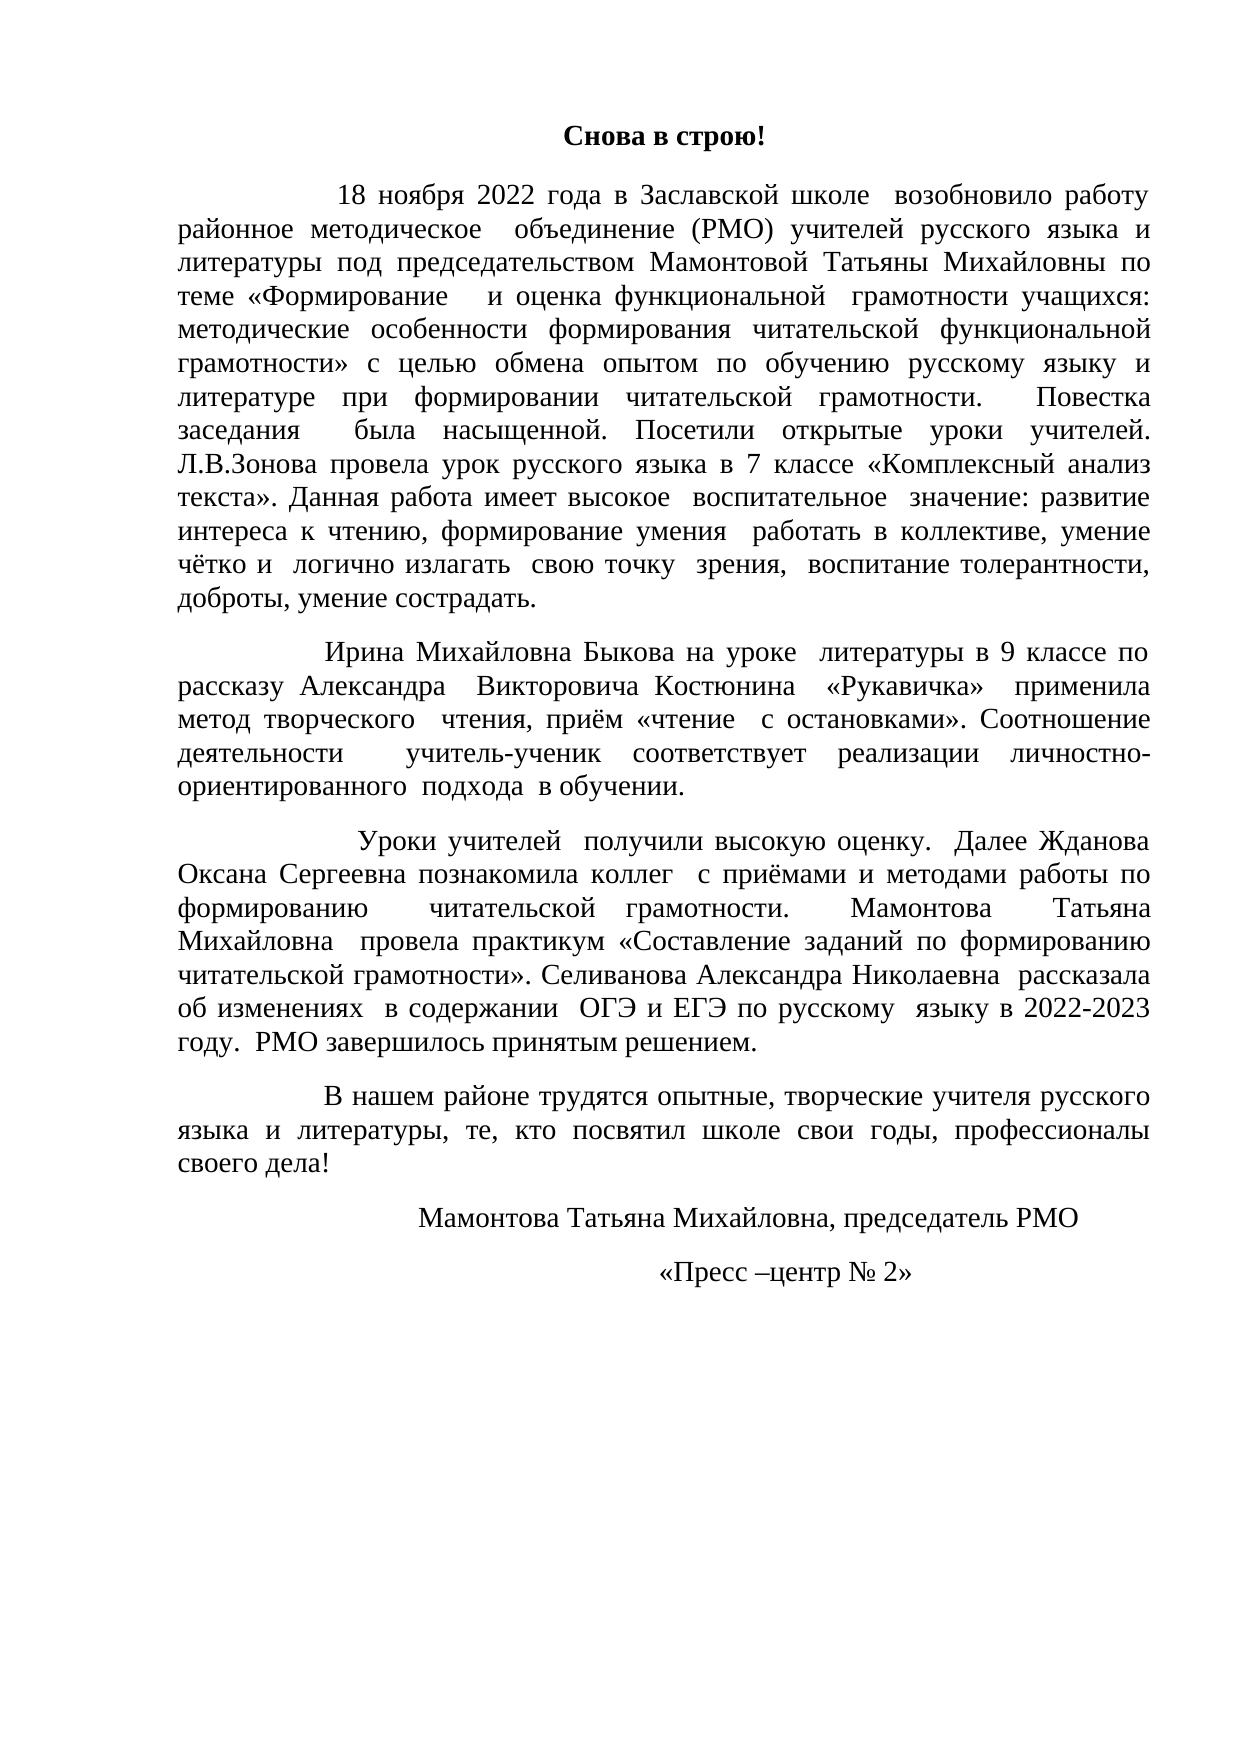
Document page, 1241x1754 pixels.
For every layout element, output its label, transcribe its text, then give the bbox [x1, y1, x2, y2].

text 18 ноября 2022 года в Заславской школе возобновило работу районное методическое объединение (РМО) учителей русского языка и литературы под председательством Мамонтовой Татьяны Михайловны по теме «Формирование и оценка функциональной грамотности учащихся: методические особенности формирования читательской функциональной грамотности» с целью обмена опытом по обучению русскому языку и литературе при формировании читательской грамотности. Повестка заседания была насыщенной. Посетили открытые уроки учителей. Л.В.Зонова провела урок русского языка в 7 классе «Комплексный анализ текста». Данная работа имеет высокое воспитательное значение: развитие интереса к чтению, формирование умения работать в коллективе, умение чётко и логично излагать свою точку зрения, воспитание толерантности, доброты, умение сострадать. [177, 177, 1152, 613]
text Ирина Михайловна Быкова на уроке литературы в 9 классе по рассказу Александра Викторовича Костюнина «Рукавичка» применила метод творческого чтения, приём «чтение с остановками». Соотношение деятельности учитель-ученик соответствует реализации личностно-ориентированного подхода в обучении. [177, 634, 1152, 802]
text Снова в строю! [177, 118, 1152, 152]
text Мамонтова Татьяна Михайловна, председатель РМО [177, 1200, 1152, 1233]
text «Пресс –центр № 2» [177, 1254, 1152, 1288]
text В нашем районе трудятся опытные, творческие учителя русского языка и литературы, те, кто посвятил школе свои годы, профессионалы своего дела! [177, 1078, 1152, 1179]
text Уроки учителей получили высокую оценку. Далее Жданова Оксана Сергеевна познакомила коллег с приёмами и методами работы по формированию читательской грамотности. Мамонтова Татьяна Михайловна провела практикум «Составление заданий по формированию читательской грамотности». Селиванова Александра Николаевна рассказала об изменениях в содержании ОГЭ и ЕГЭ по русскому языку в 2022-2023 году. РМО завершилось принятым решением. [177, 823, 1152, 1058]
